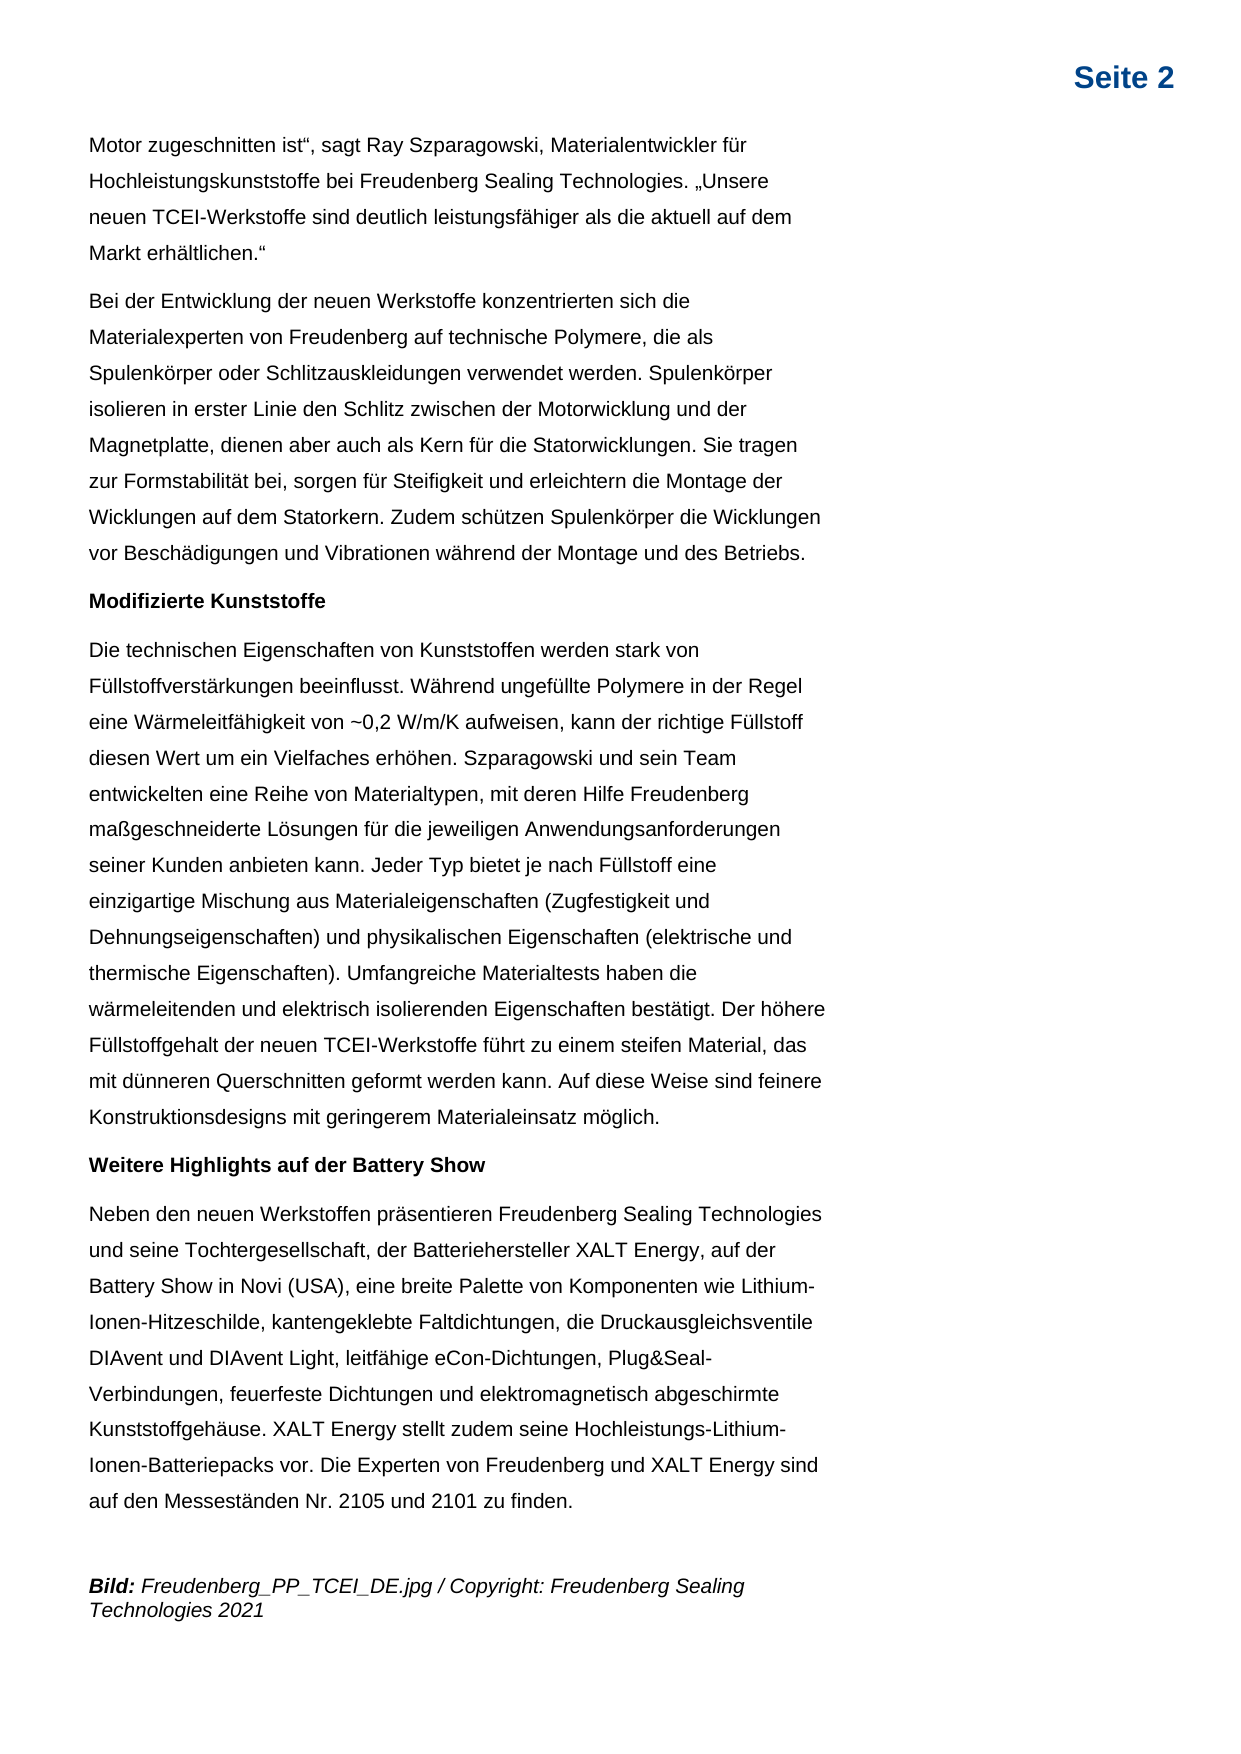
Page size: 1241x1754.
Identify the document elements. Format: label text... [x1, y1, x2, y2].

text Bei der Entwicklung der neuen Werkstoffe konzentrierten sich die Materialexperten von Freudenberg auf technische Polymere, die als Spulenkörper oder Schlitzauskleidungen verwendet werden. Spulenkörper isolieren in erster Linie den Schlitz zwischen der Motorwicklung und der Magnetplatte, dienen aber auch als Kern für die Statorwicklungen. Sie tragen zur Formstabilität bei, sorgen für Steifigkeit und erleichtern die Montage der Wicklungen auf dem Statorkern. Zudem schützen Spulenkörper die Wicklungen vor Beschädigungen und Vibrationen während der Montage und des Betriebs. [89, 289, 827, 565]
text Bild: Freudenberg_PP_TCEI_DE.jpg / Copyright: Freudenberg Sealing Technologies 2021 [89, 1574, 827, 1622]
text Modifizierte Kunststoffe [89, 589, 827, 613]
text Weitere Highlights auf der Battery Show [89, 1153, 827, 1177]
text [89, 133, 827, 265]
text Neben den neuen Werkstoffen präsentieren Freudenberg Sealing Technologies und seine Tochtergesellschaft, der Batteriehersteller XALT Energy, auf der Battery Show in Novi (USA), eine breite Palette von Komponenten wie Lithium-Ionen-Hitzeschilde, kantengeklebte Faltdichtungen, die Druckausgleichsventile DIAvent und DIAvent Light, leitfähige eCon-Dichtungen, Plug&Seal-Verbindungen, feuerfeste Dichtungen und elektromagnetisch abgeschirmte Kunststoffgehäuse. XALT Energy stellt zudem seine Hochleistungs-Lithium-Ionen-Batteriepacks vor. Die Experten von Freudenberg und XALT Energy sind auf den Messeständen Nr. 2105 und 2101 zu finden. [89, 1202, 827, 1513]
text Die technischen Eigenschaften von Kunststoffen werden stark von Füllstoffverstärkungen beeinflusst. Während ungefüllte Polymere in der Regel eine Wärmeleitfähigkeit von ~0,2 W/m/K aufweisen, kann der richtige Füllstoff diesen Wert um ein Vielfaches erhöhen. Szparagowski und sein Team entwickelten eine Reihe von Materialtypen, mit deren Hilfe Freudenberg maßgeschneiderte Lösungen für die jeweiligen Anwendungsanforderungen seiner Kunden anbieten kann. Jeder Typ bietet je nach Füllstoff eine einzigartige Mischung aus Materialeigenschaften (Zugfestigkeit und Dehnungseigenschaften) und physikalischen Eigenschaften (elektrische und thermische Eigenschaften). Umfangreiche Materialtests haben die wärmeleitenden und elektrisch isolierenden Eigenschaften bestätigt. Der höhere Füllstoffgehalt der neuen TCEI-Werkstoffe führt zu einem steifen Material, das mit dünneren Querschnitten geformt werden kann. Auf diese Weise sind feinere Konstruktionsdesigns mit geringerem Materialeinsatz möglich. [89, 638, 827, 1129]
